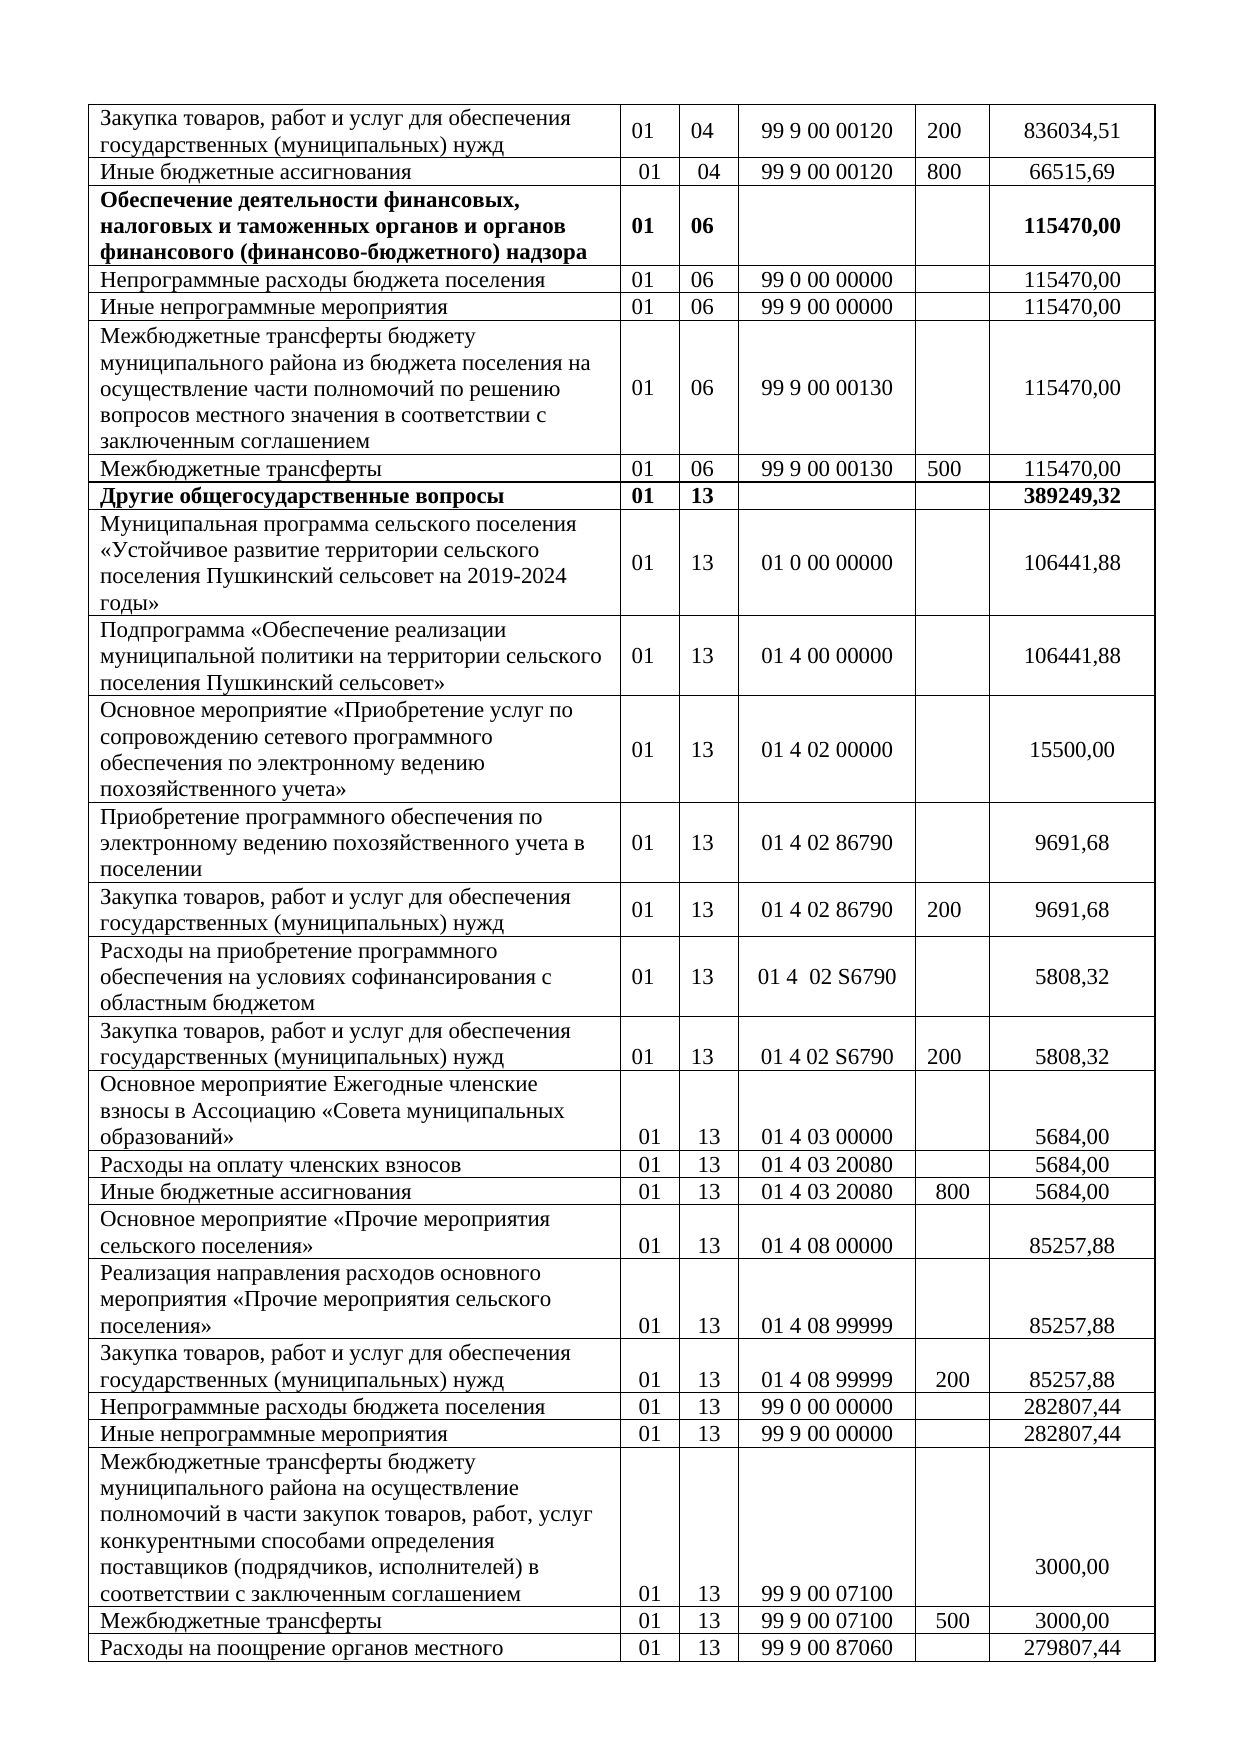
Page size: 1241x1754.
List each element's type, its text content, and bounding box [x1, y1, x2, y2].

table_cell Иные бюджетные ассигнования [89, 1178, 620, 1204]
table_cell 01 [621, 1339, 679, 1392]
table_cell [739, 186, 915, 265]
table_cell 01 [621, 1393, 679, 1419]
table_cell 99 9 00 00130 [739, 455, 915, 481]
table_cell Приобретение программного обеспечения по электронному ведению похозяйственного учета в поселении [89, 803, 620, 882]
table_cell Подпрограмма «Обеспечение реализации муниципальной политики на территории сельского поселения Пушкинский сельсовет» [89, 616, 620, 695]
table_cell Межбюджетные трансферты [89, 1607, 620, 1633]
table_cell 13 [680, 1205, 738, 1258]
table_cell 01 4 02 00000 [739, 696, 915, 802]
table_cell 13 [680, 883, 738, 936]
table_cell 01 [621, 803, 679, 882]
table_cell 13 [680, 1017, 738, 1069]
table_cell 06 [680, 186, 738, 265]
table_cell 06 [680, 321, 738, 454]
table_cell 13 [680, 937, 738, 1016]
table_cell [916, 1448, 989, 1606]
table_cell [916, 937, 989, 1016]
table_cell 01 [621, 616, 679, 695]
table_cell 01 [621, 293, 679, 319]
table_cell Основное мероприятие Ежегодные членские взносы в Ассоциацию «Совета муниципальных образований» [89, 1071, 620, 1149]
table_cell 15500,00 [990, 696, 1154, 802]
table_cell Иные бюджетные ассигнования [89, 158, 620, 184]
table_cell 5684,00 [990, 1151, 1154, 1177]
table_cell 279807,44 [990, 1634, 1154, 1661]
table_cell 200 [916, 1017, 989, 1069]
table_cell Межбюджетные трансферты [89, 455, 620, 481]
table_cell 5684,00 [990, 1071, 1154, 1149]
table_cell 500 [916, 455, 989, 481]
table_cell 66515,69 [990, 158, 1154, 184]
table_cell 06 [680, 293, 738, 319]
table_cell 5808,32 [990, 1017, 1154, 1069]
table_cell 01 4 03 20080 [739, 1151, 915, 1177]
table_cell 800 [916, 158, 989, 184]
table_cell 389249,32 [990, 483, 1154, 509]
table_cell Расходы на оплату членских взносов [89, 1151, 620, 1177]
table_cell 13 [680, 1420, 738, 1447]
table_cell 9691,68 [990, 803, 1154, 882]
table_cell 01 [621, 105, 679, 157]
table_cell 99 9 00 87060 [739, 1634, 915, 1661]
table_cell 01 4 08 00000 [739, 1205, 915, 1258]
table_cell [916, 1071, 989, 1149]
table_cell Закупка товаров, работ и услуг для обеспечения государственных (муниципальных) нужд [89, 105, 620, 157]
table_cell 200 [916, 883, 989, 936]
table_cell 99 0 00 00000 [739, 266, 915, 292]
table_cell 115470,00 [990, 266, 1154, 292]
table_cell 13 [680, 1393, 738, 1419]
table_cell 85257,88 [990, 1339, 1154, 1392]
table_cell [916, 1634, 989, 1661]
table_cell 01 [621, 1071, 679, 1149]
table_cell [916, 1151, 989, 1177]
table_cell [916, 510, 989, 615]
table_cell [916, 616, 989, 695]
table_cell Межбюджетные трансферты бюджету муниципального района на осуществление полномочий в части закупок товаров, работ, услуг конкурентными способами определения поставщиков (подрядчиков, исполнителей) в соответствии с заключенным соглашением [89, 1448, 620, 1606]
table_cell 01 [621, 1259, 679, 1338]
table_cell Непрограммные расходы бюджета поселения [89, 1393, 620, 1419]
table_cell [739, 483, 915, 509]
table_cell 5684,00 [990, 1178, 1154, 1204]
table_cell 800 [916, 1178, 989, 1204]
table_cell [916, 803, 989, 882]
table_cell 01 [621, 266, 679, 292]
table_cell 13 [680, 616, 738, 695]
table_cell Закупка товаров, работ и услуг для обеспечения государственных (муниципальных) нужд [89, 1339, 620, 1392]
table_cell 13 [680, 1634, 738, 1661]
table_cell 01 [621, 696, 679, 802]
table_cell [916, 696, 989, 802]
table_cell 01 [621, 455, 679, 481]
table_cell 01 4 00 00000 [739, 616, 915, 695]
table_cell Муниципальная программа сельского поселения «Устойчивое развитие территории сельского поселения Пушкинский сельсовет на 2019-2024 годы» [89, 510, 620, 615]
table_cell 01 [621, 1205, 679, 1258]
table_cell Обеспечение деятельности финансовых, налоговых и таможенных органов и органов финансового (финансово-бюджетного) надзора [89, 186, 620, 265]
table_cell 282807,44 [990, 1393, 1154, 1419]
table_cell 13 [680, 803, 738, 882]
table_cell [916, 1393, 989, 1419]
table_cell 13 [680, 1607, 738, 1633]
table_cell 06 [680, 455, 738, 481]
table_cell Непрограммные расходы бюджета поселения [89, 266, 620, 292]
table_cell 115470,00 [990, 455, 1154, 481]
table_cell Закупка товаров, работ и услуг для обеспечения государственных (муниципальных) нужд [89, 883, 620, 936]
table_cell [916, 483, 989, 509]
table_cell 99 9 00 00120 [739, 105, 915, 157]
table_cell 13 [680, 1178, 738, 1204]
table_cell 13 [680, 1448, 738, 1606]
table_cell 500 [916, 1607, 989, 1633]
table_cell 85257,88 [990, 1205, 1154, 1258]
table_cell Закупка товаров, работ и услуг для обеспечения государственных (муниципальных) нужд [89, 1017, 620, 1069]
table_cell 01 4 02 S6790 [739, 937, 915, 1016]
table_cell Основное мероприятие «Приобретение услуг по сопровождению сетевого программного обеспечения по электронному ведению похозяйственного учета» [89, 696, 620, 802]
table_cell 01 [621, 1607, 679, 1633]
table_cell 01 [621, 483, 679, 509]
table_cell 01 4 02 86790 [739, 883, 915, 936]
table_cell Иные непрограммные мероприятия [89, 1420, 620, 1447]
table_cell 06 [680, 266, 738, 292]
table_cell 01 [621, 1178, 679, 1204]
table_cell 13 [680, 1259, 738, 1338]
table_cell 01 [621, 1151, 679, 1177]
table_cell Расходы на приобретение программного обеспечения на условиях софинансирования с областным бюджетом [89, 937, 620, 1016]
table_cell 115470,00 [990, 321, 1154, 454]
table_cell [916, 321, 989, 454]
table_cell 99 9 00 00130 [739, 321, 915, 454]
table_cell 99 9 00 00120 [739, 158, 915, 184]
table_cell 836034,51 [990, 105, 1154, 157]
table_cell 106441,88 [990, 510, 1154, 615]
table_cell Иные непрограммные мероприятия [89, 293, 620, 319]
table_cell Другие общегосударственные вопросы [89, 483, 620, 509]
table_cell 13 [680, 510, 738, 615]
table_cell 01 [621, 883, 679, 936]
table_cell 01 4 02 S6790 [739, 1017, 915, 1069]
table_cell [916, 1205, 989, 1258]
table_cell 13 [680, 696, 738, 802]
table_cell 115470,00 [990, 293, 1154, 319]
table_cell 01 4 03 20080 [739, 1178, 915, 1204]
table_cell 01 0 00 00000 [739, 510, 915, 615]
table_cell 01 [621, 1017, 679, 1069]
table_cell 13 [680, 1151, 738, 1177]
table_cell [916, 1259, 989, 1338]
table_cell 99 9 00 00000 [739, 293, 915, 319]
table_cell 04 [680, 105, 738, 157]
table_cell 5808,32 [990, 937, 1154, 1016]
table_cell 99 0 00 00000 [739, 1393, 915, 1419]
table_cell 01 [621, 186, 679, 265]
table_cell Межбюджетные трансферты бюджету муниципального района из бюджета поселения на осуществление части полномочий по решению вопросов местного значения в соответствии с заключенным соглашением [89, 321, 620, 454]
table_cell 99 9 00 07100 [739, 1607, 915, 1633]
table_cell Основное мероприятие «Прочие мероприятия сельского поселения» [89, 1205, 620, 1258]
table_cell 99 9 00 00000 [739, 1420, 915, 1447]
table_cell 3000,00 [990, 1607, 1154, 1633]
table_cell [916, 1420, 989, 1447]
table_cell 200 [916, 105, 989, 157]
table_cell 01 [621, 158, 679, 184]
table_cell 13 [680, 483, 738, 509]
table_cell 01 [621, 1634, 679, 1661]
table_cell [89, 1634, 620, 1661]
table_cell 99 9 00 07100 [739, 1448, 915, 1606]
table_cell 01 4 03 00000 [739, 1071, 915, 1149]
table_cell 01 [621, 1420, 679, 1447]
table_cell 115470,00 [990, 186, 1154, 265]
table_cell 9691,68 [990, 883, 1154, 936]
table_cell 01 [621, 1448, 679, 1606]
table_cell 04 [680, 158, 738, 184]
table_cell 01 4 02 86790 [739, 803, 915, 882]
table_cell 01 [621, 937, 679, 1016]
table_cell 01 4 08 99999 [739, 1259, 915, 1338]
table_cell 200 [916, 1339, 989, 1392]
table_cell 85257,88 [990, 1259, 1154, 1338]
table_cell 13 [680, 1339, 738, 1392]
table_cell 3000,00 [990, 1448, 1154, 1606]
table_cell 01 4 08 99999 [739, 1339, 915, 1392]
table_cell 282807,44 [990, 1420, 1154, 1447]
table_cell Реализация направления расходов основного мероприятия «Прочие мероприятия сельского поселения» [89, 1259, 620, 1338]
table_cell [916, 293, 989, 319]
table_cell 01 [621, 510, 679, 615]
table_cell 13 [680, 1071, 738, 1149]
table_cell [916, 266, 989, 292]
table_cell [916, 186, 989, 265]
table_cell 01 [621, 321, 679, 454]
table_cell 106441,88 [990, 616, 1154, 695]
